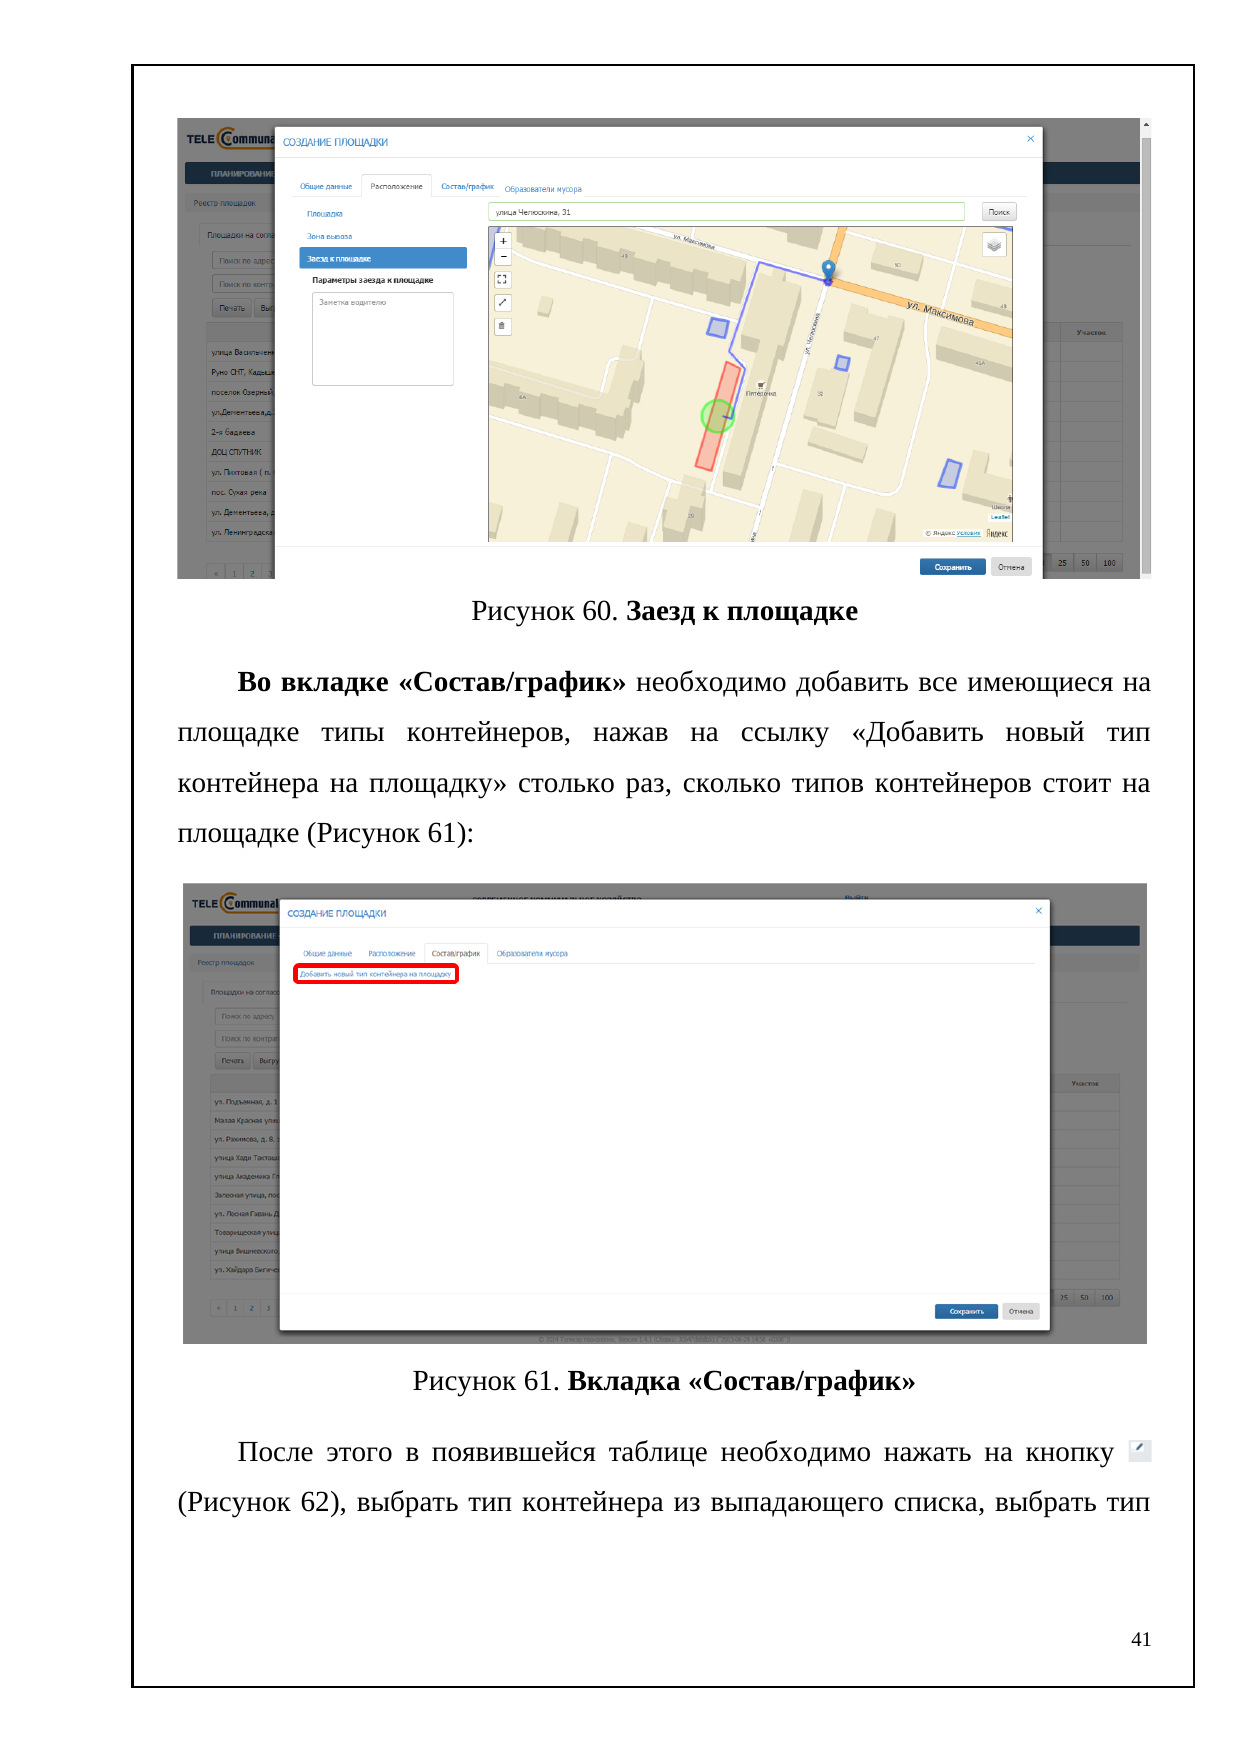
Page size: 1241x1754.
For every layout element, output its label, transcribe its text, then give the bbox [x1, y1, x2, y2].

picture [177, 118, 1151, 579]
text Рисунок 60. Заезд к площадке [177, 593, 1152, 626]
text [177, 1434, 1152, 1518]
picture [1128, 1440, 1152, 1462]
picture [177, 877, 1152, 1349]
text Во вкладке «Состав/график» необходимо добавить все имеющиеся на площадке типы контейнеров, нажав на ссылку «Добавить новый тип контейнера на площадку» столько раз, сколько типов контейнеров стоит на площадке (Рисунок 61): [177, 664, 1152, 848]
text Рисунок 61. Вкладка «Состав/график» [177, 1363, 1152, 1396]
